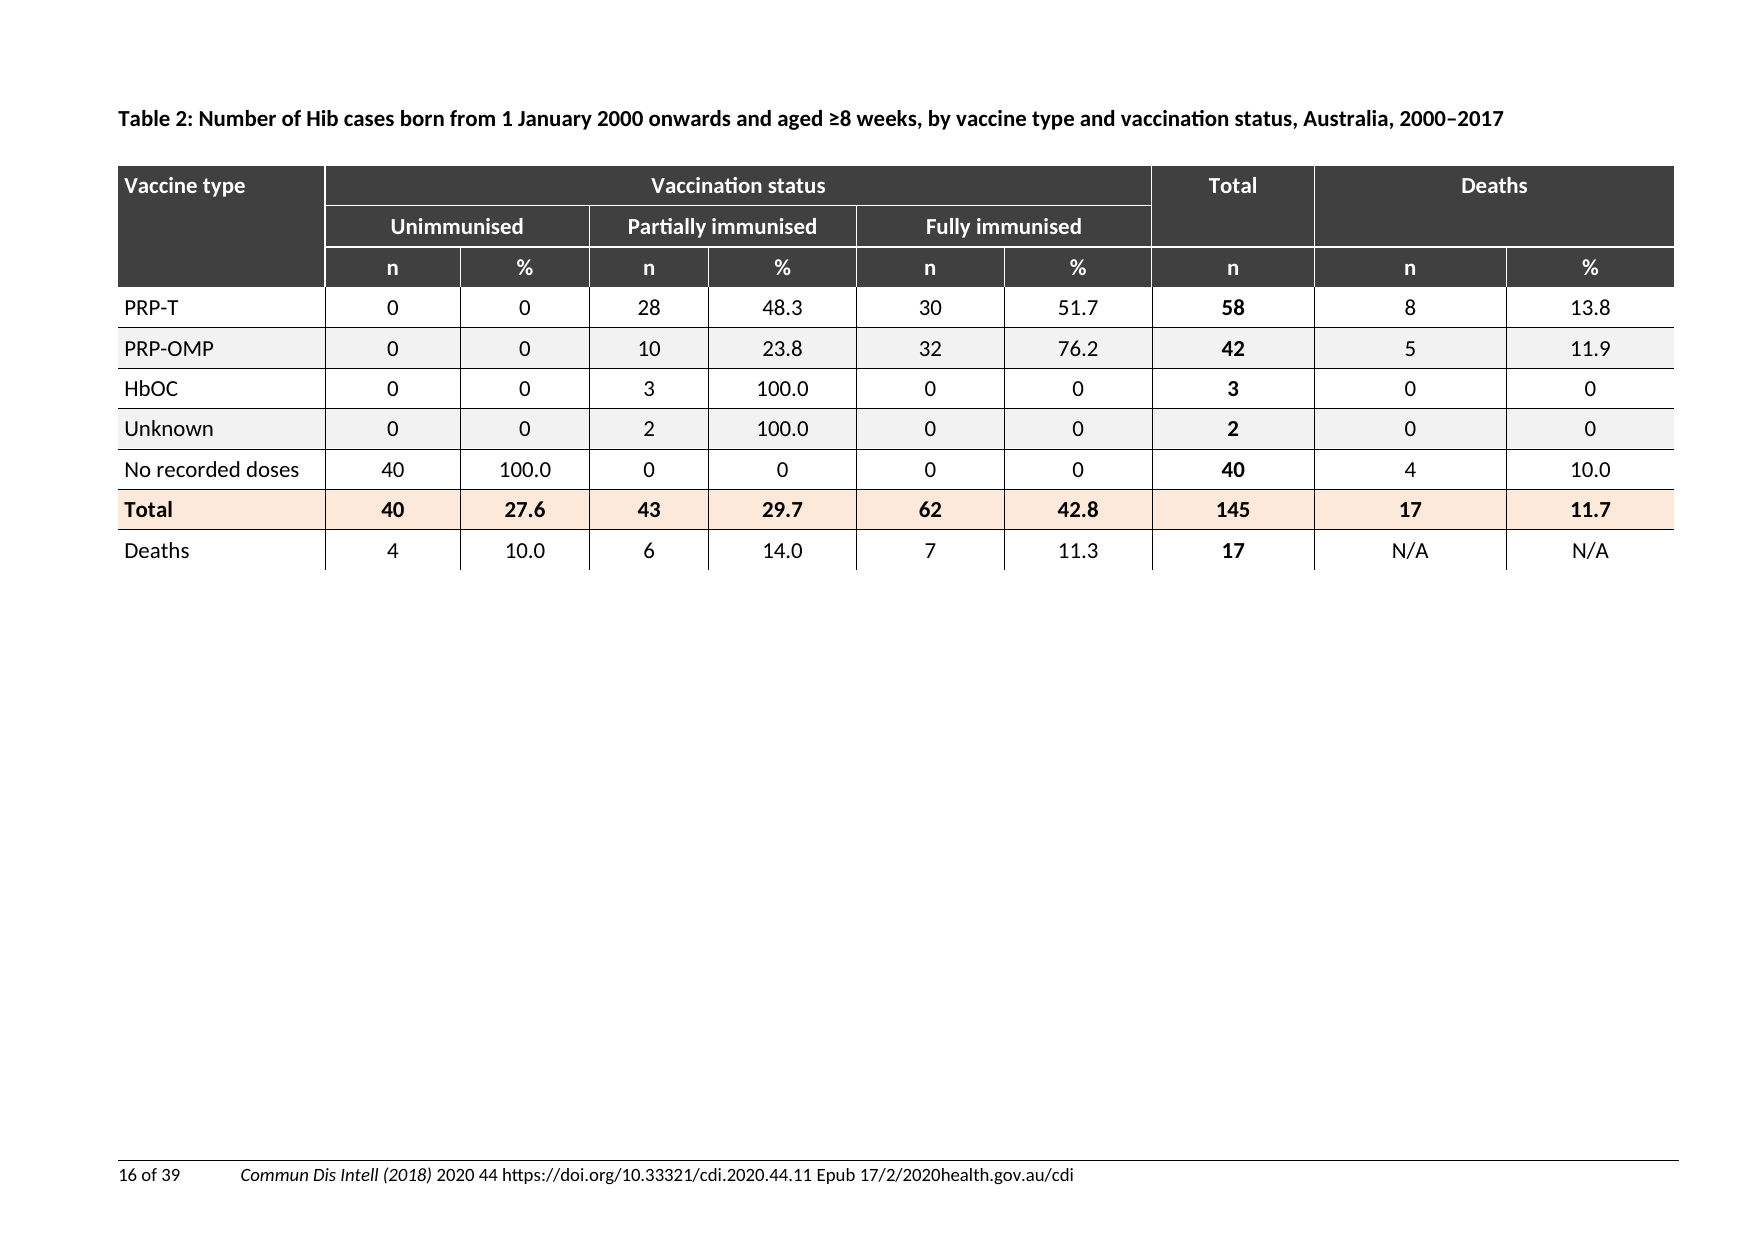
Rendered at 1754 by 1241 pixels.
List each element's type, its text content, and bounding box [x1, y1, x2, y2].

table_cell 43 [590, 490, 708, 529]
table_cell 100.0 [461, 450, 589, 489]
table_cell 40 [326, 450, 460, 489]
table_cell 8 [1315, 287, 1506, 327]
table_cell 100.0 [709, 409, 856, 448]
table_cell 0 [590, 450, 708, 489]
table_cell 0 [1315, 369, 1506, 408]
table_cell PRP-OMP [118, 328, 325, 368]
table_cell 51.7 [1005, 287, 1152, 327]
table_cell Partially immunised [590, 206, 856, 246]
table_cell 0 [326, 369, 460, 408]
table_cell 42 [1153, 328, 1314, 368]
table_cell 14.0 [709, 530, 856, 570]
table_cell n [1315, 248, 1506, 287]
table_cell 0 [461, 287, 589, 327]
table_cell No recorded doses [118, 450, 325, 489]
table_header Vaccination status [326, 166, 1151, 205]
table_cell 7 [857, 530, 1004, 570]
table_cell 0 [461, 409, 589, 448]
table_cell 4 [326, 530, 460, 570]
table_cell Fully immunised [857, 206, 1151, 246]
table_cell 0 [1005, 369, 1152, 408]
table_cell 100.0 [709, 369, 856, 408]
table_cell Total [118, 490, 325, 529]
table_cell 11.9 [1507, 328, 1674, 368]
table_cell 28 [590, 287, 708, 327]
table_cell 0 [1315, 409, 1506, 448]
table_cell 2 [590, 409, 708, 448]
table_cell N/A [1507, 530, 1674, 570]
table_cell 0 [461, 328, 589, 368]
table_cell 0 [1507, 369, 1674, 408]
table_cell n [857, 248, 1004, 287]
table_cell n [1152, 248, 1314, 287]
table_cell 23.8 [709, 328, 856, 368]
table_cell 0 [709, 450, 856, 489]
table_cell 76.2 [1005, 328, 1152, 368]
table_cell N/A [1315, 530, 1506, 570]
table_cell 145 [1153, 490, 1314, 529]
table_cell n [326, 248, 460, 287]
table_header Total [1152, 166, 1314, 246]
table_cell 27.6 [461, 490, 589, 529]
table_cell 0 [326, 287, 460, 327]
table_header Deaths [1315, 166, 1674, 246]
table_cell 11.7 [1507, 490, 1674, 529]
table_cell 0 [1005, 450, 1152, 489]
table_cell % [1005, 248, 1151, 287]
table_cell 48.3 [709, 287, 856, 327]
table_cell % [709, 248, 856, 287]
table_cell 6 [590, 530, 708, 570]
table_cell 0 [857, 450, 1004, 489]
table_cell 17 [1153, 530, 1314, 570]
table_cell % [461, 248, 589, 287]
table_cell 0 [326, 409, 460, 448]
table_cell 11.3 [1005, 530, 1152, 570]
table_cell 3 [1153, 369, 1314, 408]
table_cell 2 [1153, 409, 1314, 448]
table_cell 29.7 [709, 490, 856, 529]
table_cell 13.8 [1507, 287, 1674, 327]
table_cell 0 [857, 409, 1004, 448]
table_cell Deaths [118, 530, 325, 570]
table_cell 17 [1315, 490, 1506, 529]
table_cell 32 [857, 328, 1004, 368]
table_header Vaccine type [118, 166, 324, 287]
table_cell 0 [857, 369, 1004, 408]
table_cell 0 [326, 328, 460, 368]
table_cell 3 [590, 369, 708, 408]
table_cell 30 [857, 287, 1004, 327]
table_cell 0 [461, 369, 589, 408]
table_cell % [1507, 248, 1674, 287]
table_cell 40 [326, 490, 460, 529]
table_cell Unknown [118, 409, 325, 448]
table_cell 10.0 [461, 530, 589, 570]
table_cell 42.8 [1005, 490, 1152, 529]
text Table 2: Number of Hib cases born from 1 January 2000 onwards and aged ≥8 weeks, by vaccine type and vaccination status, Australia, 2000–2017 [118, 104, 1679, 132]
table_cell 10.0 [1507, 450, 1674, 489]
table_cell PRP-T [118, 287, 325, 327]
table_cell n [590, 248, 708, 287]
table_cell 0 [1005, 409, 1152, 448]
table_cell 5 [1315, 328, 1506, 368]
table_cell HbOC [118, 369, 325, 408]
table_cell 10 [590, 328, 708, 368]
table_cell 0 [1507, 409, 1674, 448]
table_cell 58 [1153, 287, 1314, 327]
table_cell 62 [857, 490, 1004, 529]
table_cell Unimmunised [326, 206, 589, 246]
table_cell 40 [1153, 450, 1314, 489]
table_cell 4 [1315, 450, 1506, 489]
